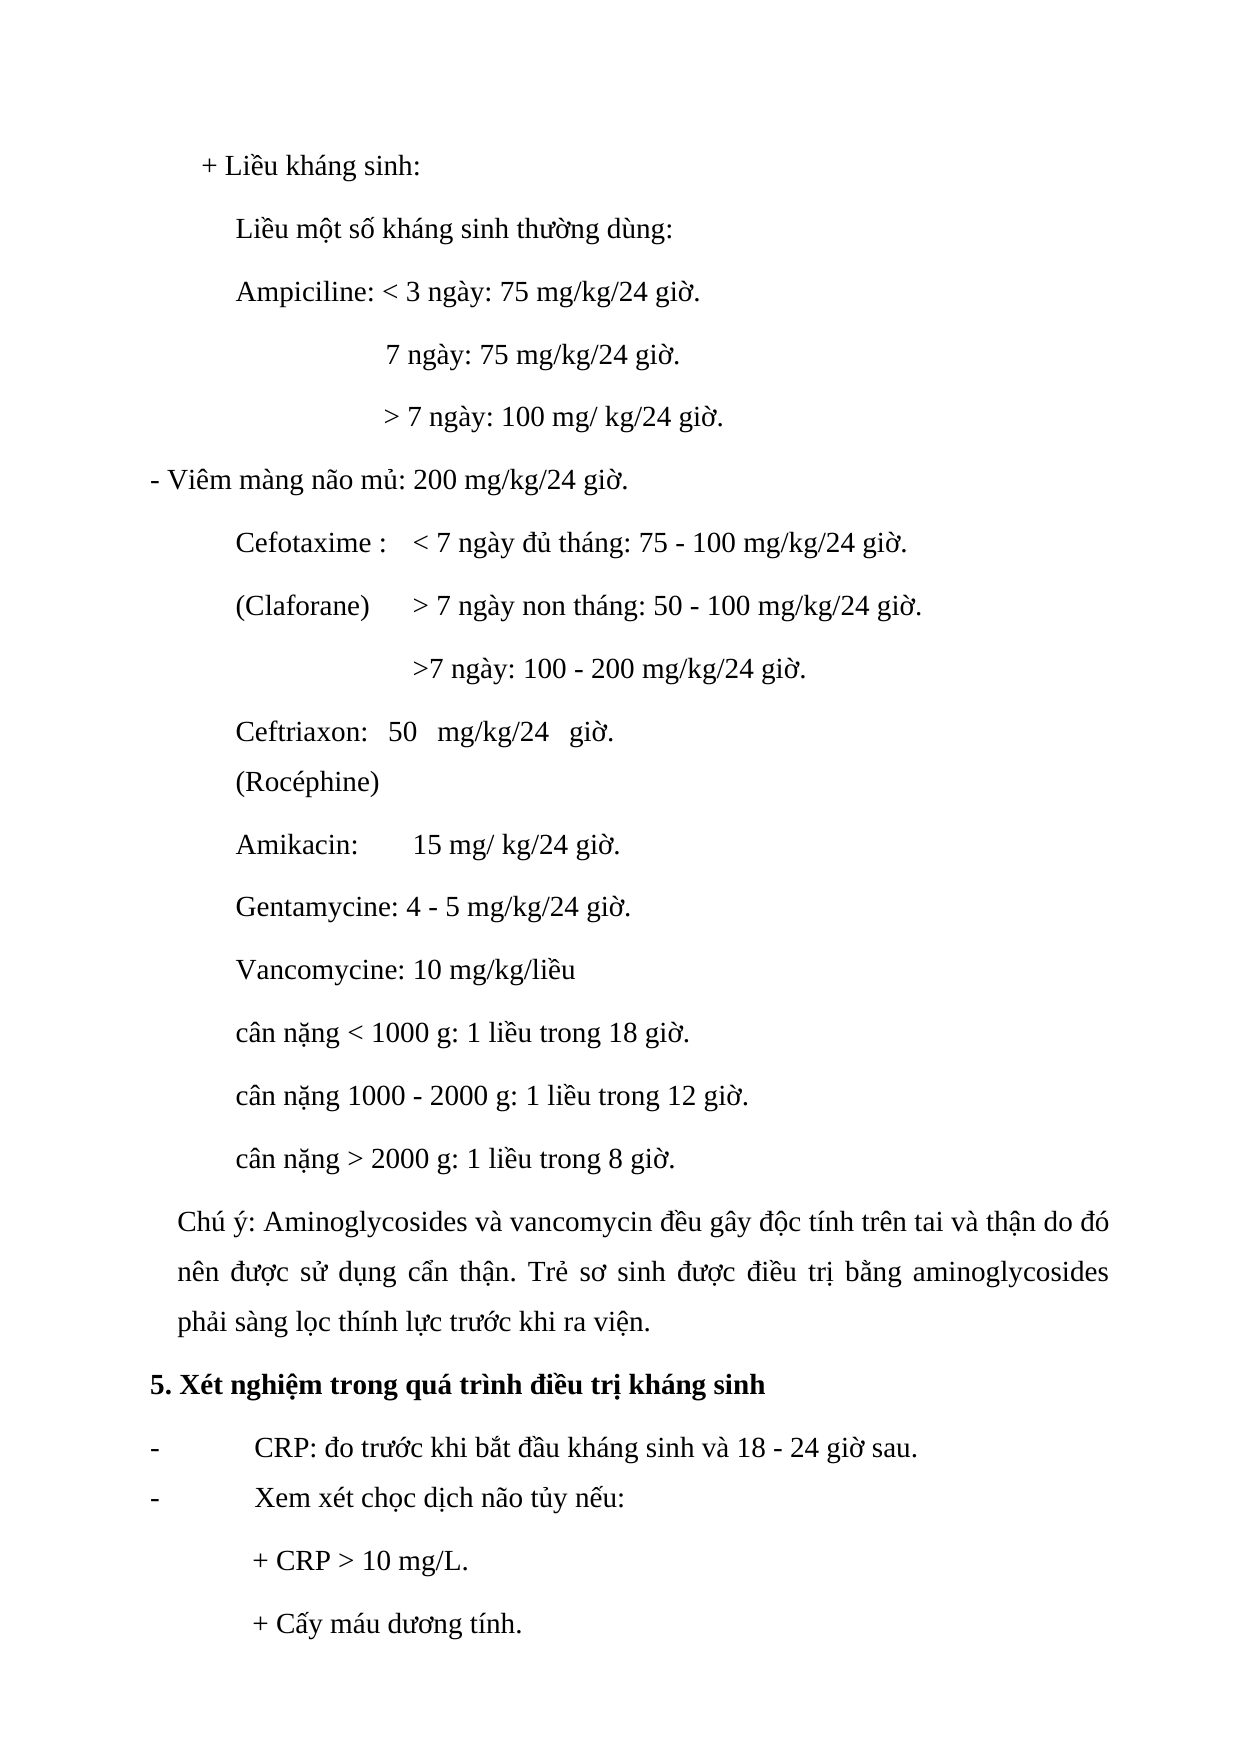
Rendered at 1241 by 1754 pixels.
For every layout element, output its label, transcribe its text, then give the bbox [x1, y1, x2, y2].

text >7 ngày: 100 - 200 mg/kg/24 giờ. [150, 651, 1110, 684]
text + CRP > 10 mg/L. [150, 1543, 1110, 1577]
text Liều một số kháng sinh thường dùng: [235, 211, 1110, 245]
text - Viêm màng não mủ: 200 mg/kg/24 giờ. [150, 462, 1110, 496]
list CRP: đo trước khi bắt đầu kháng sinh và 18 - 24 giờ sau. [150, 1430, 1110, 1463]
text Chú ý: Aminoglycosides và vancomycin đều gây độc tính trên tai và thận do đó nên được sử dụng cẩn thận. Trẻ sơ sinh được điều trị bằng aminoglycosides phải sàng lọc thính lực trước khi ra viện. [177, 1204, 1110, 1338]
text Amikacin: 15 mg/ kg/24 giờ. [235, 827, 1110, 860]
text Ampiciline: < 3 ngày: 75 mg/kg/24 giờ. [235, 274, 1110, 307]
list Xem xét chọc dịch não tủy nếu: [150, 1480, 1110, 1514]
list 7 ngày: 75 mg/kg/24 giờ. [225, 337, 1110, 370]
text cân nặng > 2000 g: 1 liều trong 8 giờ. [235, 1141, 1110, 1174]
text > 7 ngày: 100 mg/ kg/24 giờ. [150, 399, 1110, 433]
text cân nặng 1000 - 2000 g: 1 liều trong 12 giờ. [235, 1078, 1110, 1112]
text Ceftriaxon: 50 mg/kg/24 giờ. (Rocéphine) [235, 714, 614, 797]
text (Claforane) > 7 ngày non tháng: 50 - 100 mg/kg/24 giờ. [235, 588, 1110, 622]
text + Liều kháng sinh: [150, 148, 1110, 182]
text 5. Xét nghiệm trong quá trình điều trị kháng sinh [150, 1367, 1110, 1401]
text Cefotaxime : < 7 ngày đủ tháng: 75 - 100 mg/kg/24 giờ. [235, 525, 1110, 559]
text + Cấy máu dương tính. [150, 1606, 1110, 1639]
text Vancomycine: 10 mg/kg/liều [235, 952, 1110, 986]
text cân nặng < 1000 g: 1 liều trong 18 giờ. [235, 1015, 1110, 1049]
text Gentamycine: 4 - 5 mg/kg/24 giờ. [235, 889, 1110, 923]
